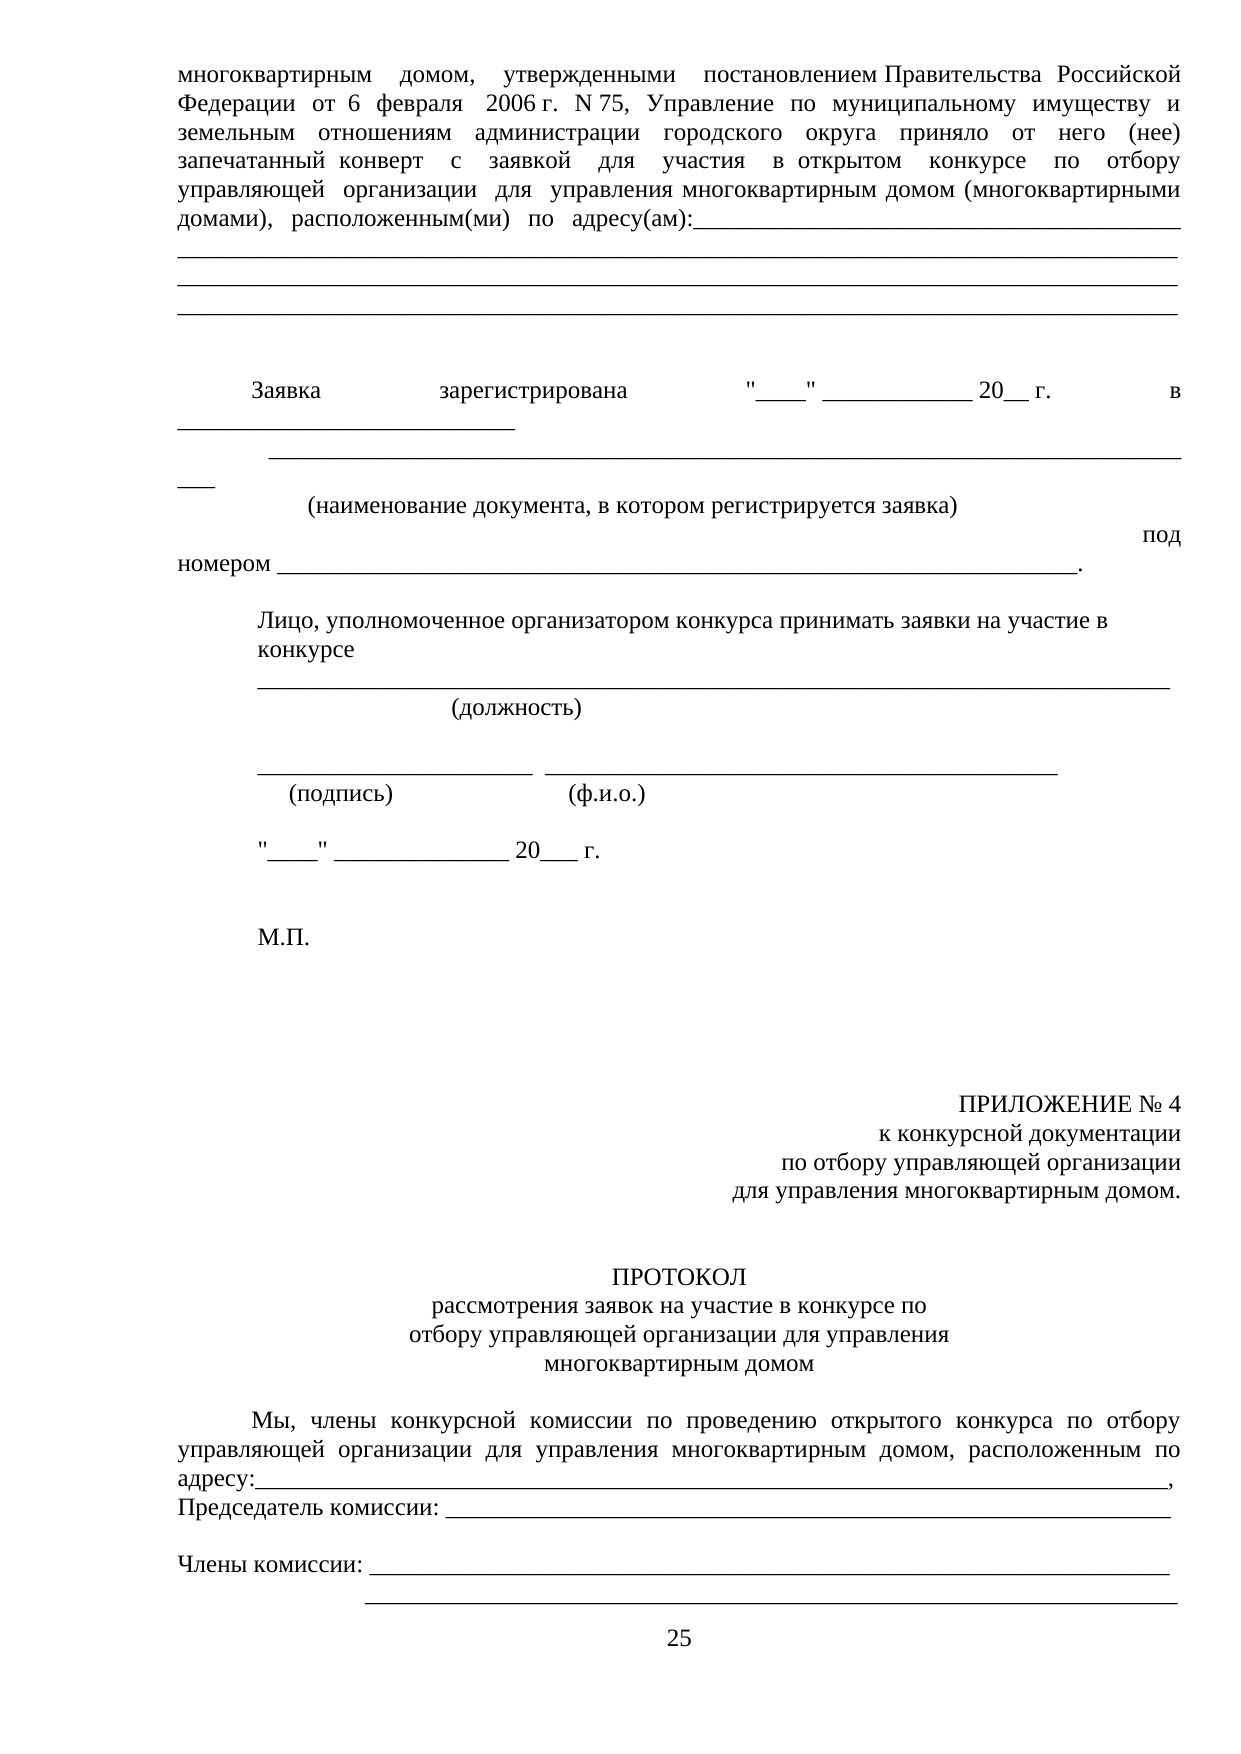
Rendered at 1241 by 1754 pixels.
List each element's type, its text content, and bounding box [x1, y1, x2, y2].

text к конкурсной документации [177, 1118, 1181, 1147]
text ________________________________________________________________________________ [177, 289, 1181, 318]
text рассмотрения заявок на участие в конкурсе по [177, 1291, 1181, 1319]
text ______________________ _________________________________________ [177, 749, 1181, 778]
text (должность) [177, 692, 1181, 720]
text _________________________________________________________________________ [177, 663, 1181, 692]
text "____" ______________ 20___ г. [177, 835, 1181, 864]
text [177, 1578, 1181, 1607]
text Заявка зарегистрирована "____" ____________ 20__ г. в ___________________________ [177, 375, 1181, 433]
text ____________________________________________________________________________ [177, 433, 1181, 490]
text (подпись) (ф.и.о.) [177, 778, 1181, 807]
text многоквартирным домом [177, 1348, 1181, 1377]
text отбору управляющей организации для управления [177, 1319, 1181, 1348]
text под номером ________________________________________________________________. [177, 519, 1181, 577]
text для управления многоквартирным домом. [177, 1176, 1181, 1204]
text Председатель комиссии: __________________________________________________________ [177, 1492, 1181, 1521]
text конкурсе [177, 634, 1181, 663]
text Члены комиссии: ________________________________________________________________ [177, 1549, 1181, 1578]
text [177, 59, 1181, 289]
text Мы, члены конкурсной комиссии по проведению открытого конкурса по отбору управляющей организации для управления многоквартирным домом, расположенным по адресу:_________________________________________________________________________, [177, 1406, 1181, 1492]
text Лицо, уполномоченное организатором конкурса принимать заявки на участие в [177, 605, 1181, 634]
text ПРОТОКОЛ [177, 1262, 1181, 1291]
text по отбору управляющей организации [177, 1147, 1181, 1176]
text (наименование документа, в котором регистрируется заявка) [177, 490, 1181, 519]
text М.П. [177, 922, 1181, 950]
text ПРИЛОЖЕНИЕ № 4 [177, 1089, 1181, 1118]
